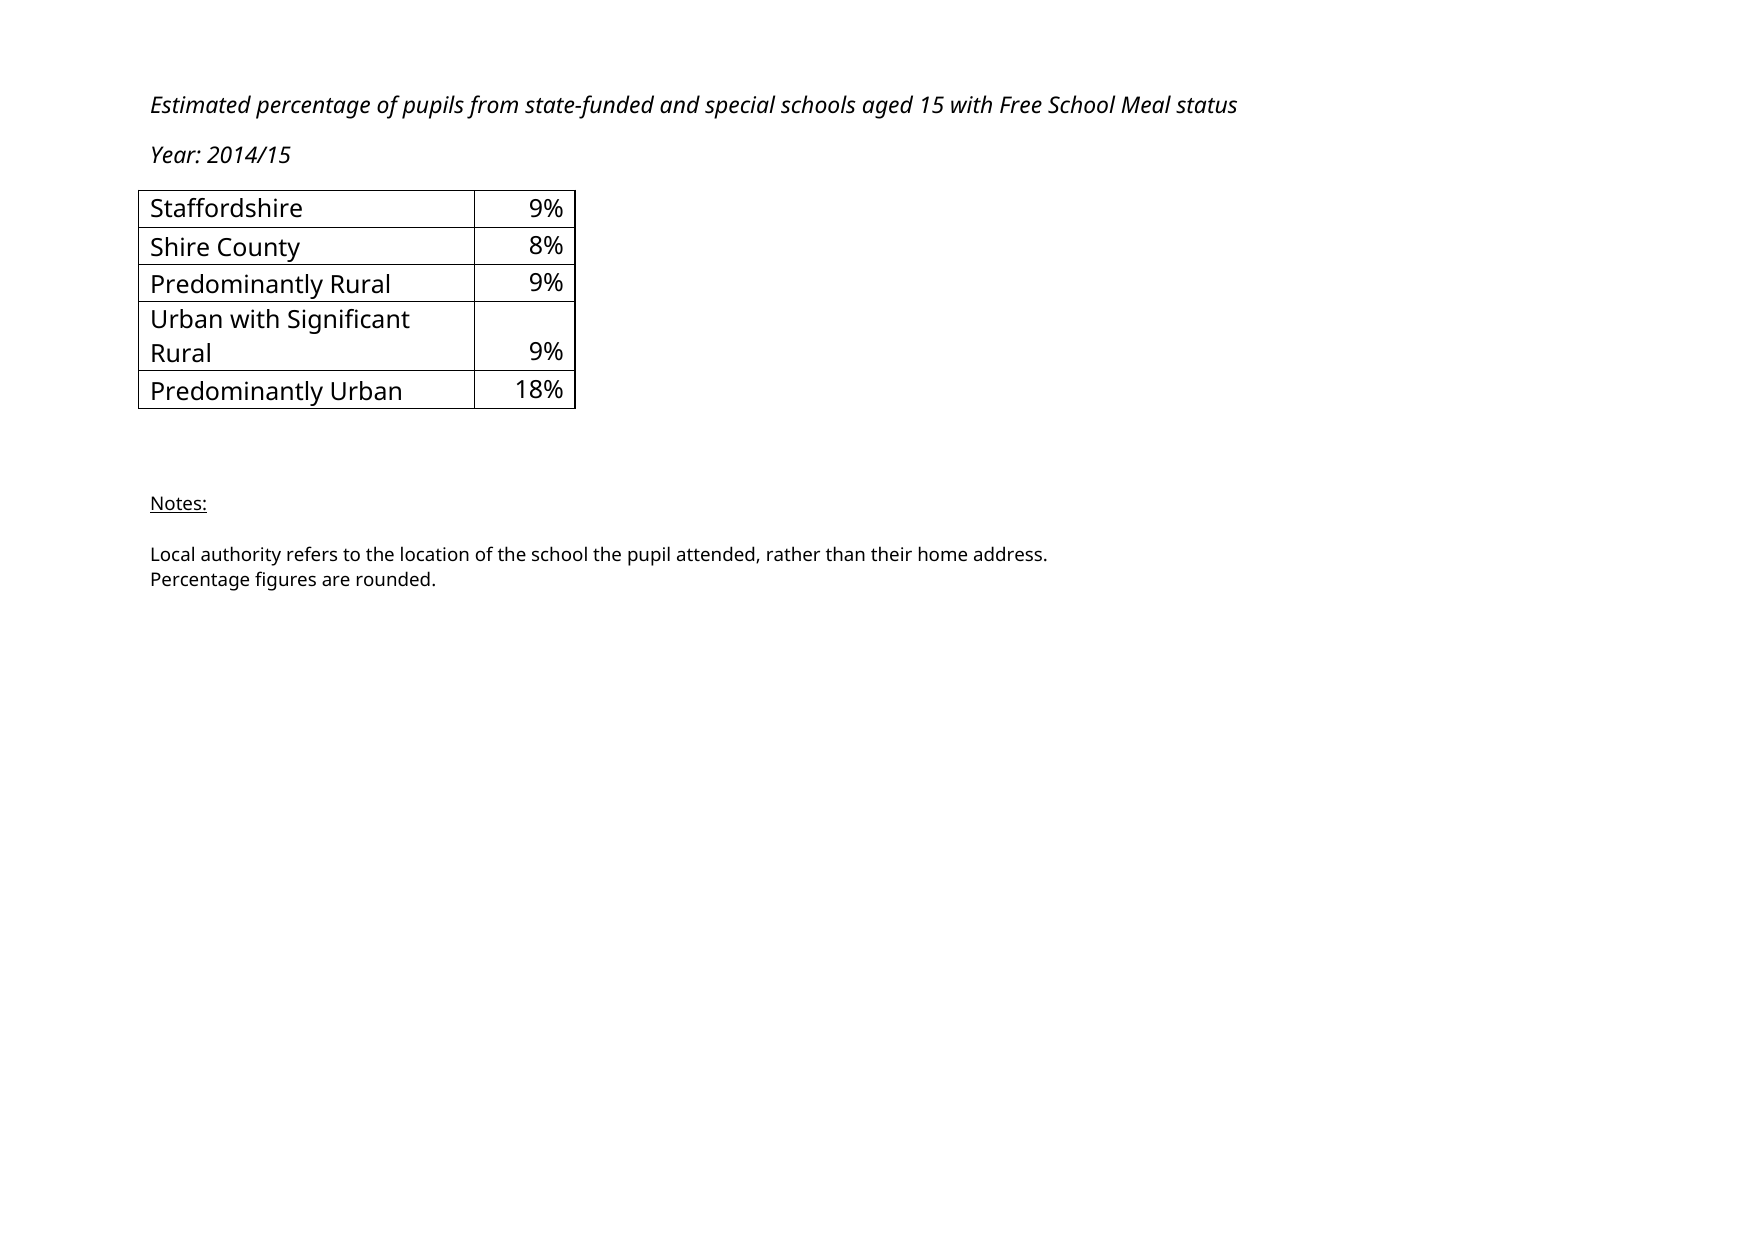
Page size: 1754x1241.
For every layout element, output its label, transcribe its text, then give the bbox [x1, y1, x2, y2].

text Year: 2014/15 [150, 139, 1604, 170]
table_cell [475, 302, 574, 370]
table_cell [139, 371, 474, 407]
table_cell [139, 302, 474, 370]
text Percentage figures are rounded. [150, 567, 1604, 592]
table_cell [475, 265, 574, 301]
text Notes: [150, 490, 1604, 516]
text Local authority refers to the location of the school the pupil attended, rather than their home address. [150, 541, 1604, 567]
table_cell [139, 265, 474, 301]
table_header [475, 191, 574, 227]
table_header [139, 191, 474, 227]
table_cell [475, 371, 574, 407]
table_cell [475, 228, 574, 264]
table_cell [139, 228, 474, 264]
text Estimated percentage of pupils from state-funded and special schools aged 15 with Free School Meal status [150, 89, 1604, 120]
